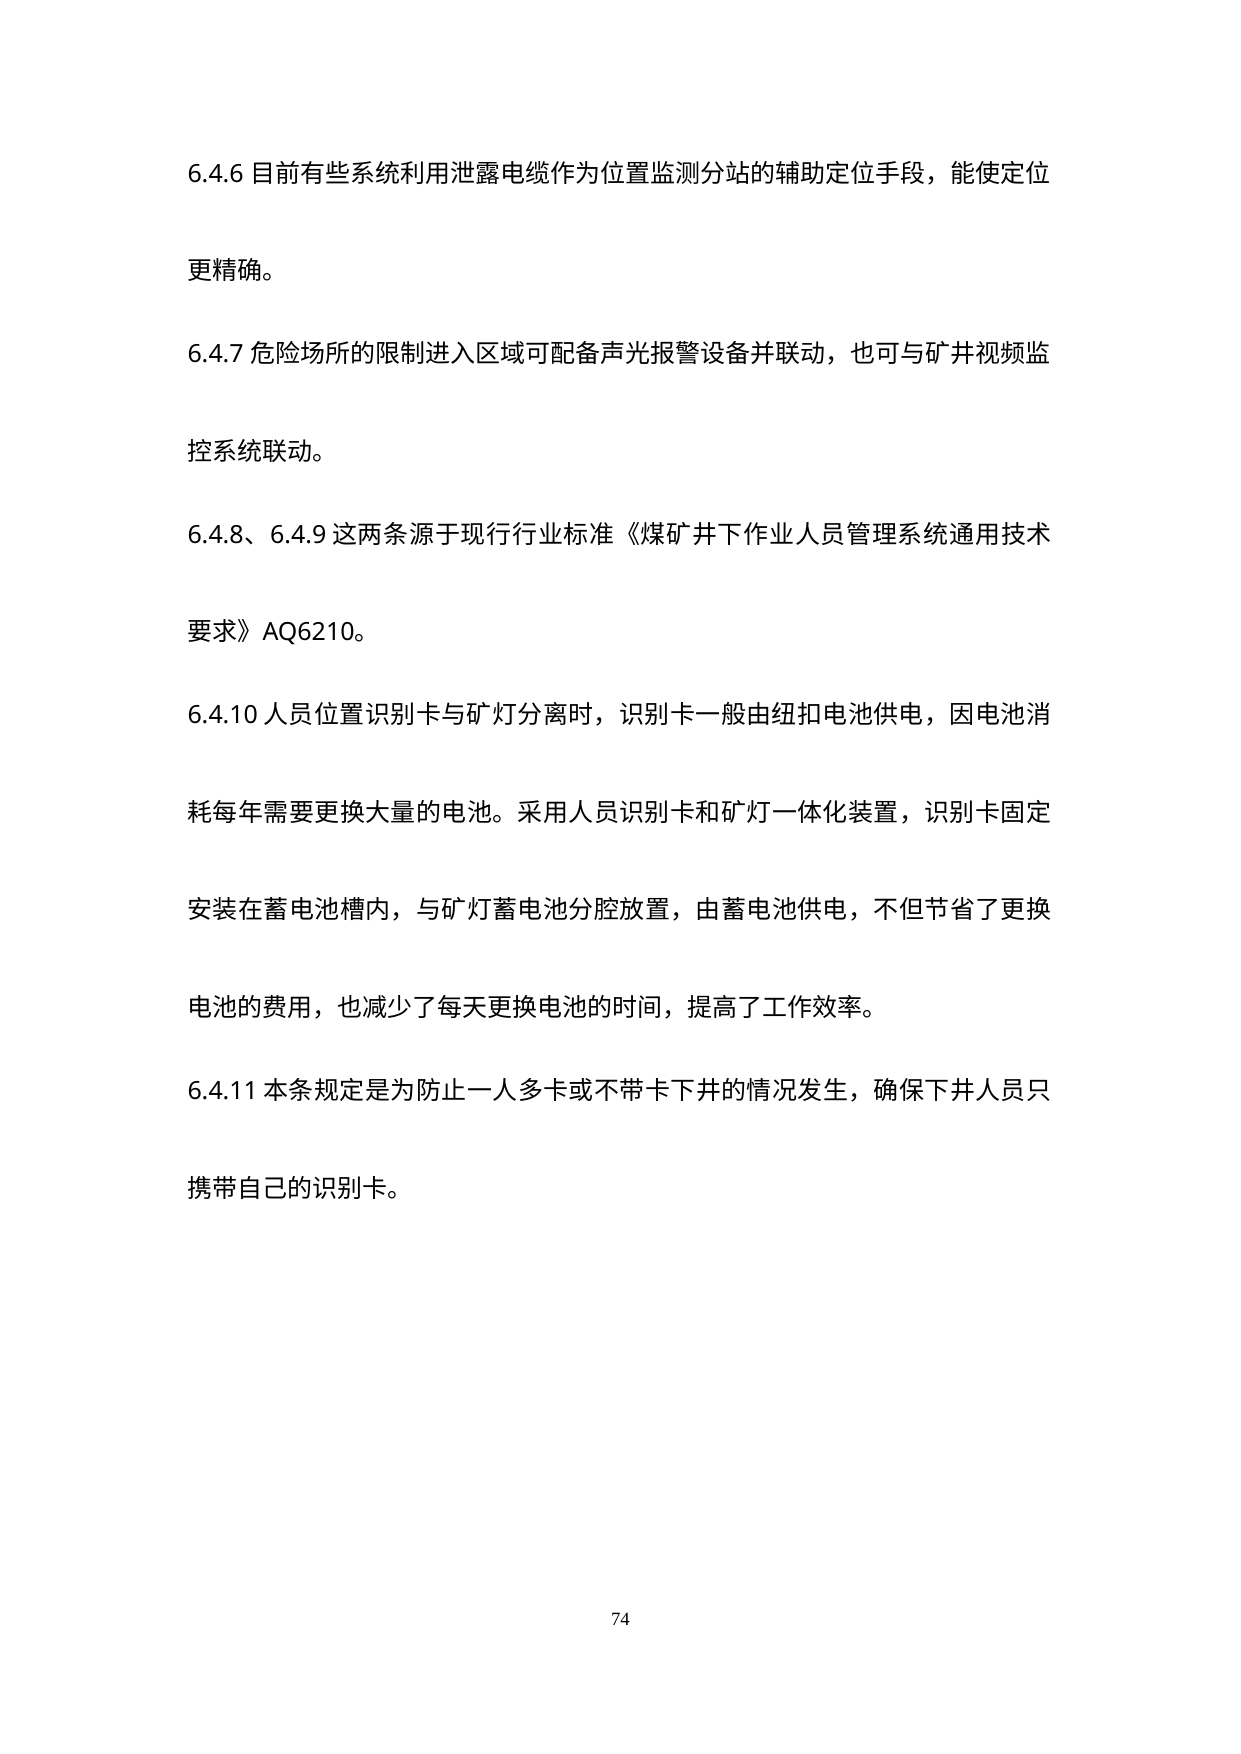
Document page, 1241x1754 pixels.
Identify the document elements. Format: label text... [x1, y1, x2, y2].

text 6.4.10人员位置识别卡与矿灯分离时，识别卡一般由纽扣电池供电，因电池消耗每年需要更换大量的电池。采用人员识别卡和矿灯一体化装置，识别卡固定安装在蓄电池槽内，与矿灯蓄电池分腔放置，由蓄电池供电，不但节省了更换电池的费用，也减少了每天更换电池的时间，提高了工作效率。 [187, 681, 1053, 1038]
text 6.4.7 危险场所的限制进入区域可配备声光报警设备并联动，也可与矿井视频监控系统联动。 [187, 319, 1053, 482]
text 6.4.11本条规定是为防止一人多卡或不带卡下井的情况发生，确保下井人员只携带自己的识别卡。 [187, 1056, 1053, 1219]
text 6.4.8、6.4.9这两条源于现行行业标准《煤矿井下作业人员管理系统通用技术要求》AQ6210。 [187, 500, 1053, 662]
text 6.4.6 目前有些系统利用泄露电缆作为位置监测分站的辅助定位手段，能使定位更精确。 [187, 139, 1053, 301]
